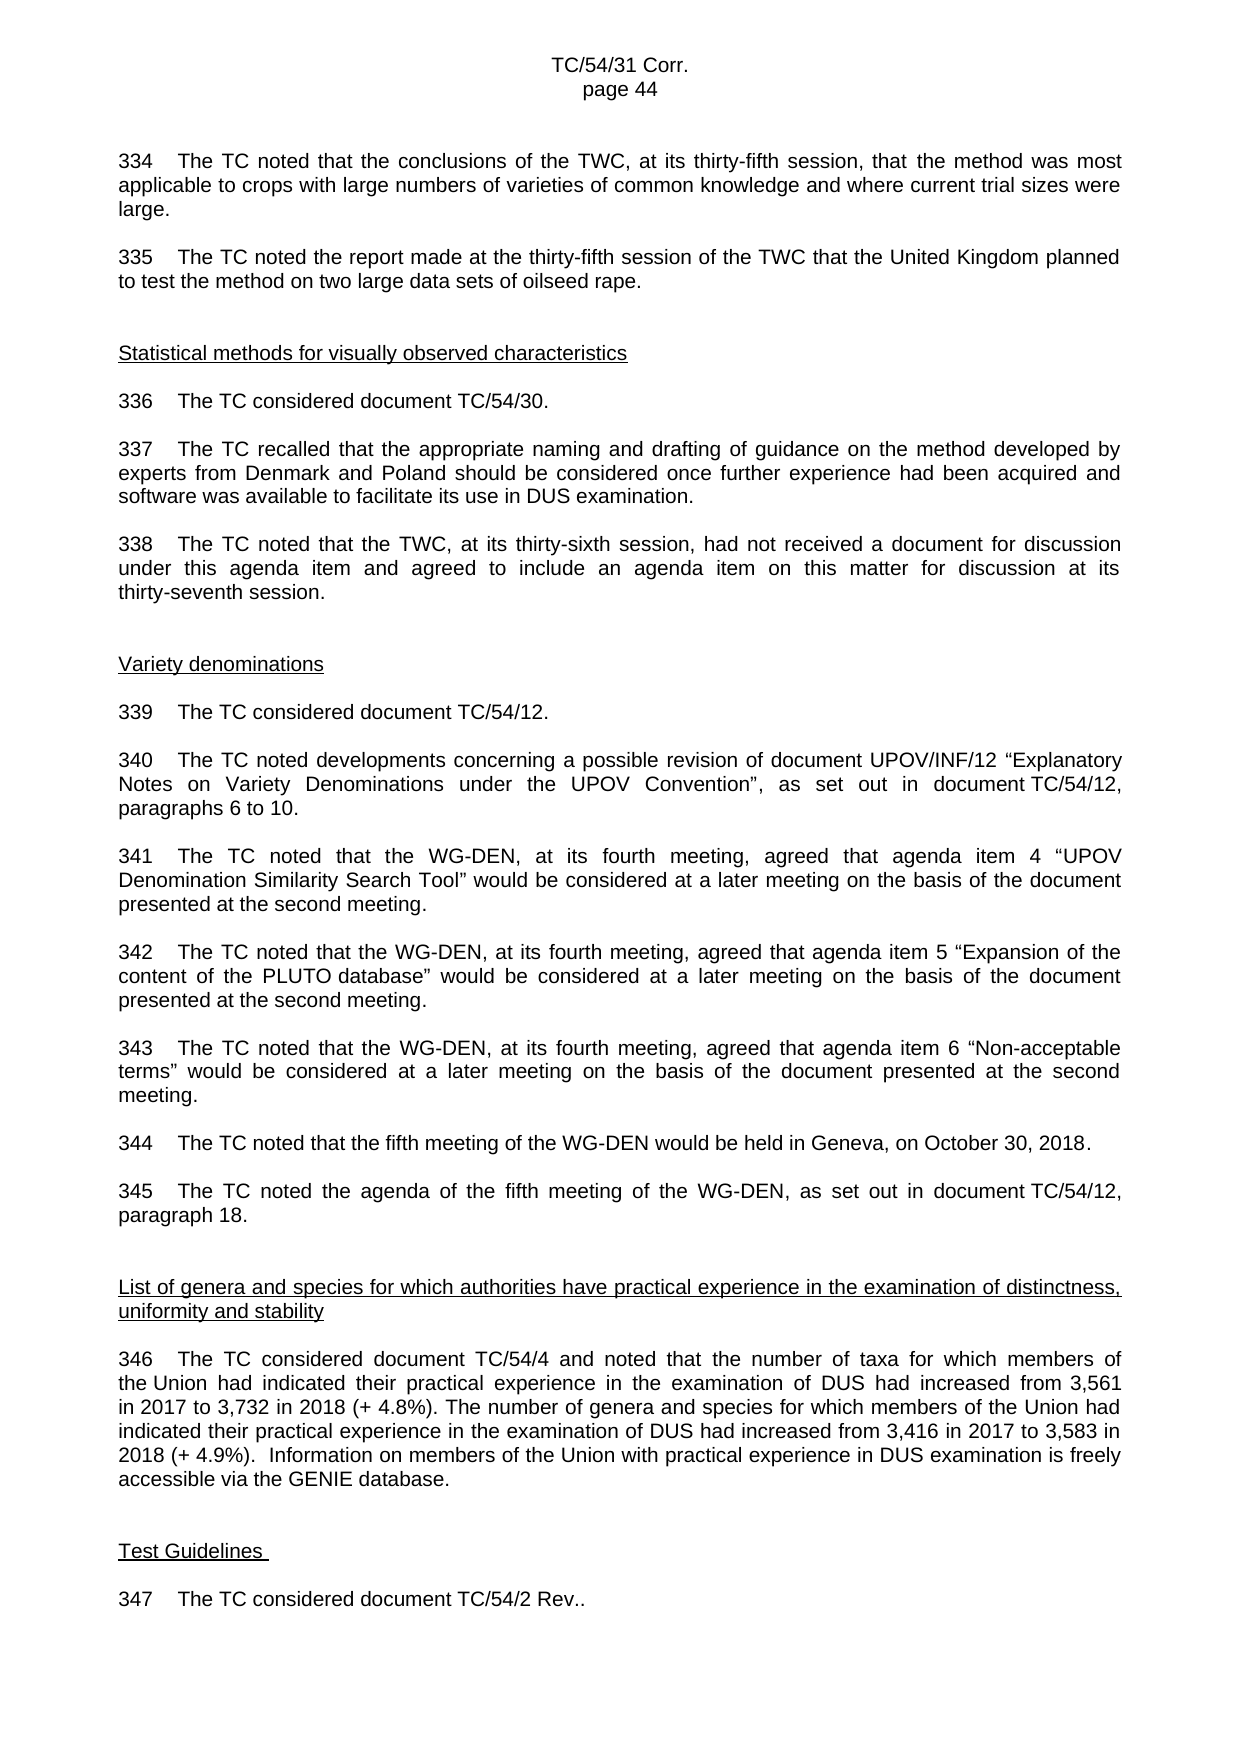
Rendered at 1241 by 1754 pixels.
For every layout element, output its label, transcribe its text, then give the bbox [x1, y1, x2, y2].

text The TC recalled that the appropriate naming and drafting of guidance on the method developed by experts from Denmark and Poland should be considered once further experience had been acquired and software was available to facilitate its use in DUS examination. [118, 436, 1122, 508]
text The TC considered document TC/54/30. [118, 388, 1122, 412]
text The TC noted that the WG-DEN, at its fourth meeting, agreed that agenda item 6 “Non-acceptable terms” would be considered at a later meeting on the basis of the document presented at the second meeting. [118, 1035, 1122, 1107]
text The TC noted the agenda of the fifth meeting of the WG-DEN, as set out in document TC/54/12, paragraph 18. [118, 1179, 1122, 1227]
text List of genera and species for which authorities have practical experience in the examination of distinctness, uniformity and stability [118, 1297, 1122, 1323]
text The TC noted that the WG-DEN, at its fourth meeting, agreed that agenda item 5 “Expansion of the content of the PLUTO database” would be considered at a later meeting on the basis of the document presented at the second meeting. [118, 939, 1122, 1011]
text The TC noted that the conclusions of the TWC, at its thirty-fifth session, that the method was most applicable to crops with large numbers of varieties of common knowledge and where current trial sizes were large. [118, 149, 1122, 221]
text The TC noted that the fifth meeting of the WG-DEN would be held in Geneva, on October 30, 2018. [118, 1131, 1122, 1155]
text The TC noted that the WG-DEN, at its fourth meeting, agreed that agenda item 4 “UPOV Denomination Similarity Search Tool” would be considered at a later meeting on the basis of the document presented at the second meeting. [118, 844, 1122, 916]
text Statistical methods for visually observed characteristics [118, 341, 1122, 364]
text The TC considered document TC/54/4 and noted that the number of taxa for which members of the Union had indicated their practical experience in the examination of DUS had increased from 3,561 in 2017 to 3,732 in 2018 (+ 4.8%). The number of genera and species for which members of the Union had indicated their practical experience in the examination of DUS had increased from 3,416 in 2017 to 3,583 in 2018 (+ 4.9%). Information on members of the Union with practical experience in DUS examination is freely accessible via the GENIE database. [118, 1347, 1122, 1491]
text The TC noted that the TWC, at its thirty-sixth session, had not received a document for discussion under this agenda item and agreed to include an agenda item on this matter for discussion at its thirty-seventh session. [118, 532, 1122, 604]
subtitle Variety denominations [118, 652, 1122, 676]
text The TC noted developments concerning a possible revision of document UPOV/INF/12 “Explanatory Notes on Variety Denominations under the UPOV Convention”, as set out in document TC/54/12, paragraphs 6 to 10. [118, 748, 1122, 820]
subtitle Test Guidelines [118, 1538, 1122, 1562]
text The TC considered document TC/54/12. [118, 700, 1122, 724]
text The TC considered document TC/54/2 Rev.. [118, 1586, 1122, 1610]
text The TC noted the report made at the thirty-fifth session of the TWC that the United Kingdom planned to test the method on two large data sets of oilseed rape. [118, 245, 1122, 293]
text List of genera and species for which authorities have practical experience in the examination of distinctness, uniformity and stability [118, 1275, 1122, 1296]
